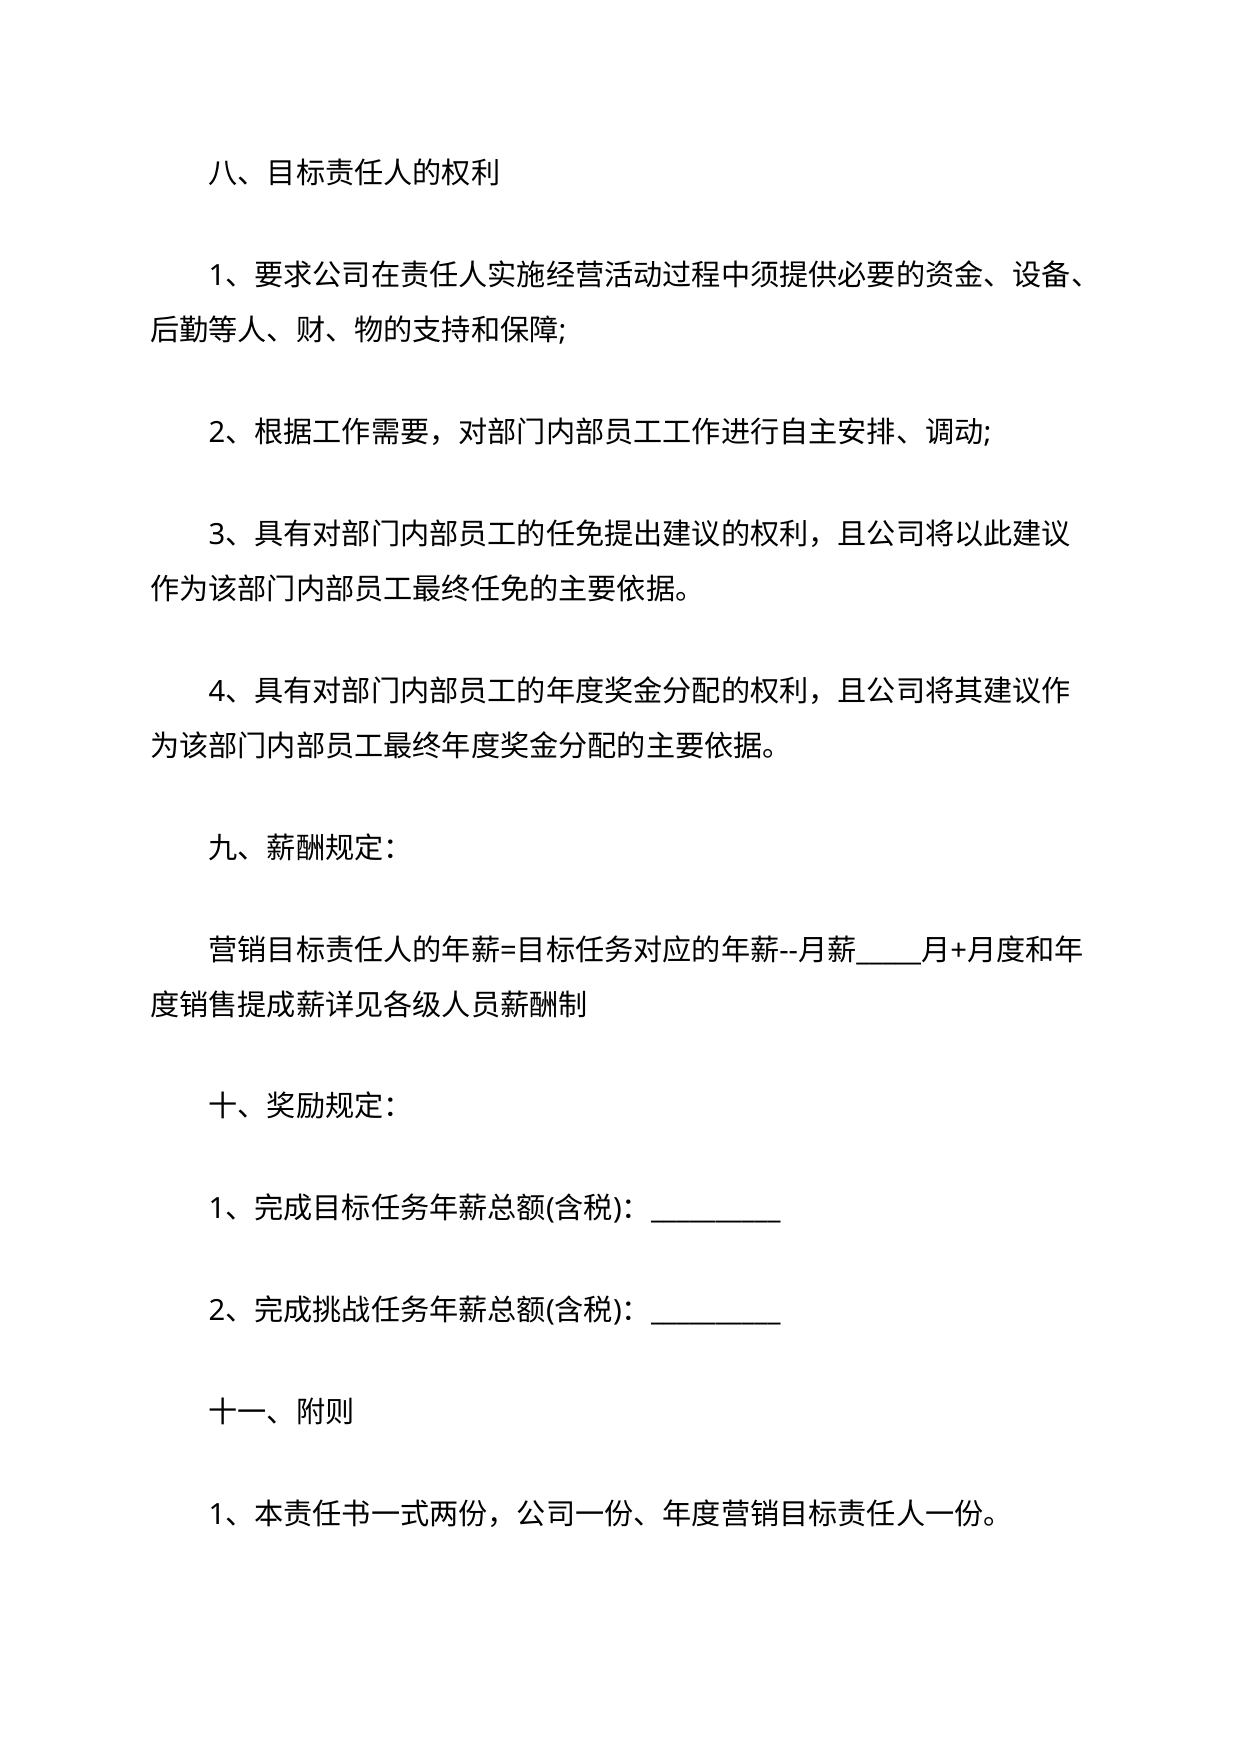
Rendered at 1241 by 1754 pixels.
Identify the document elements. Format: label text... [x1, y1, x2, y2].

text 1、本责任书一式两份，公司一份、年度营销目标责任人一份。 [150, 1490, 1090, 1533]
text 十、奖励规定： [150, 1083, 1090, 1125]
text 1、要求公司在责任人实施经营活动过程中须提供必要的资金、设备、后勤等人、财、物的支持和保障; [150, 252, 1090, 349]
text 营销目标责任人的年薪=目标任务对应的年薪--月薪_____月+月度和年度销售提成薪详见各级人员薪酬制 [150, 926, 1090, 1023]
text 十一、附则 [150, 1388, 1090, 1431]
text 2、根据工作需要，对部门内部员工工作进行自主安排、调动; [150, 409, 1090, 451]
text 4、具有对部门内部员工的年度奖金分配的权利，且公司将其建议作为该部门内部员工最终年度奖金分配的主要依据。 [150, 667, 1090, 765]
text 八、目标责任人的权利 [150, 150, 1090, 192]
text 2、完成挑战任务年薪总额(含税)：__________ [150, 1287, 1090, 1329]
text 九、薪酬规定： [150, 824, 1090, 867]
text 1、完成目标任务年薪总额(含税)：__________ [150, 1184, 1090, 1227]
text 3、具有对部门内部员工的任免提出建议的权利，且公司将以此建议作为该部门内部员工最终任免的主要依据。 [150, 511, 1090, 608]
